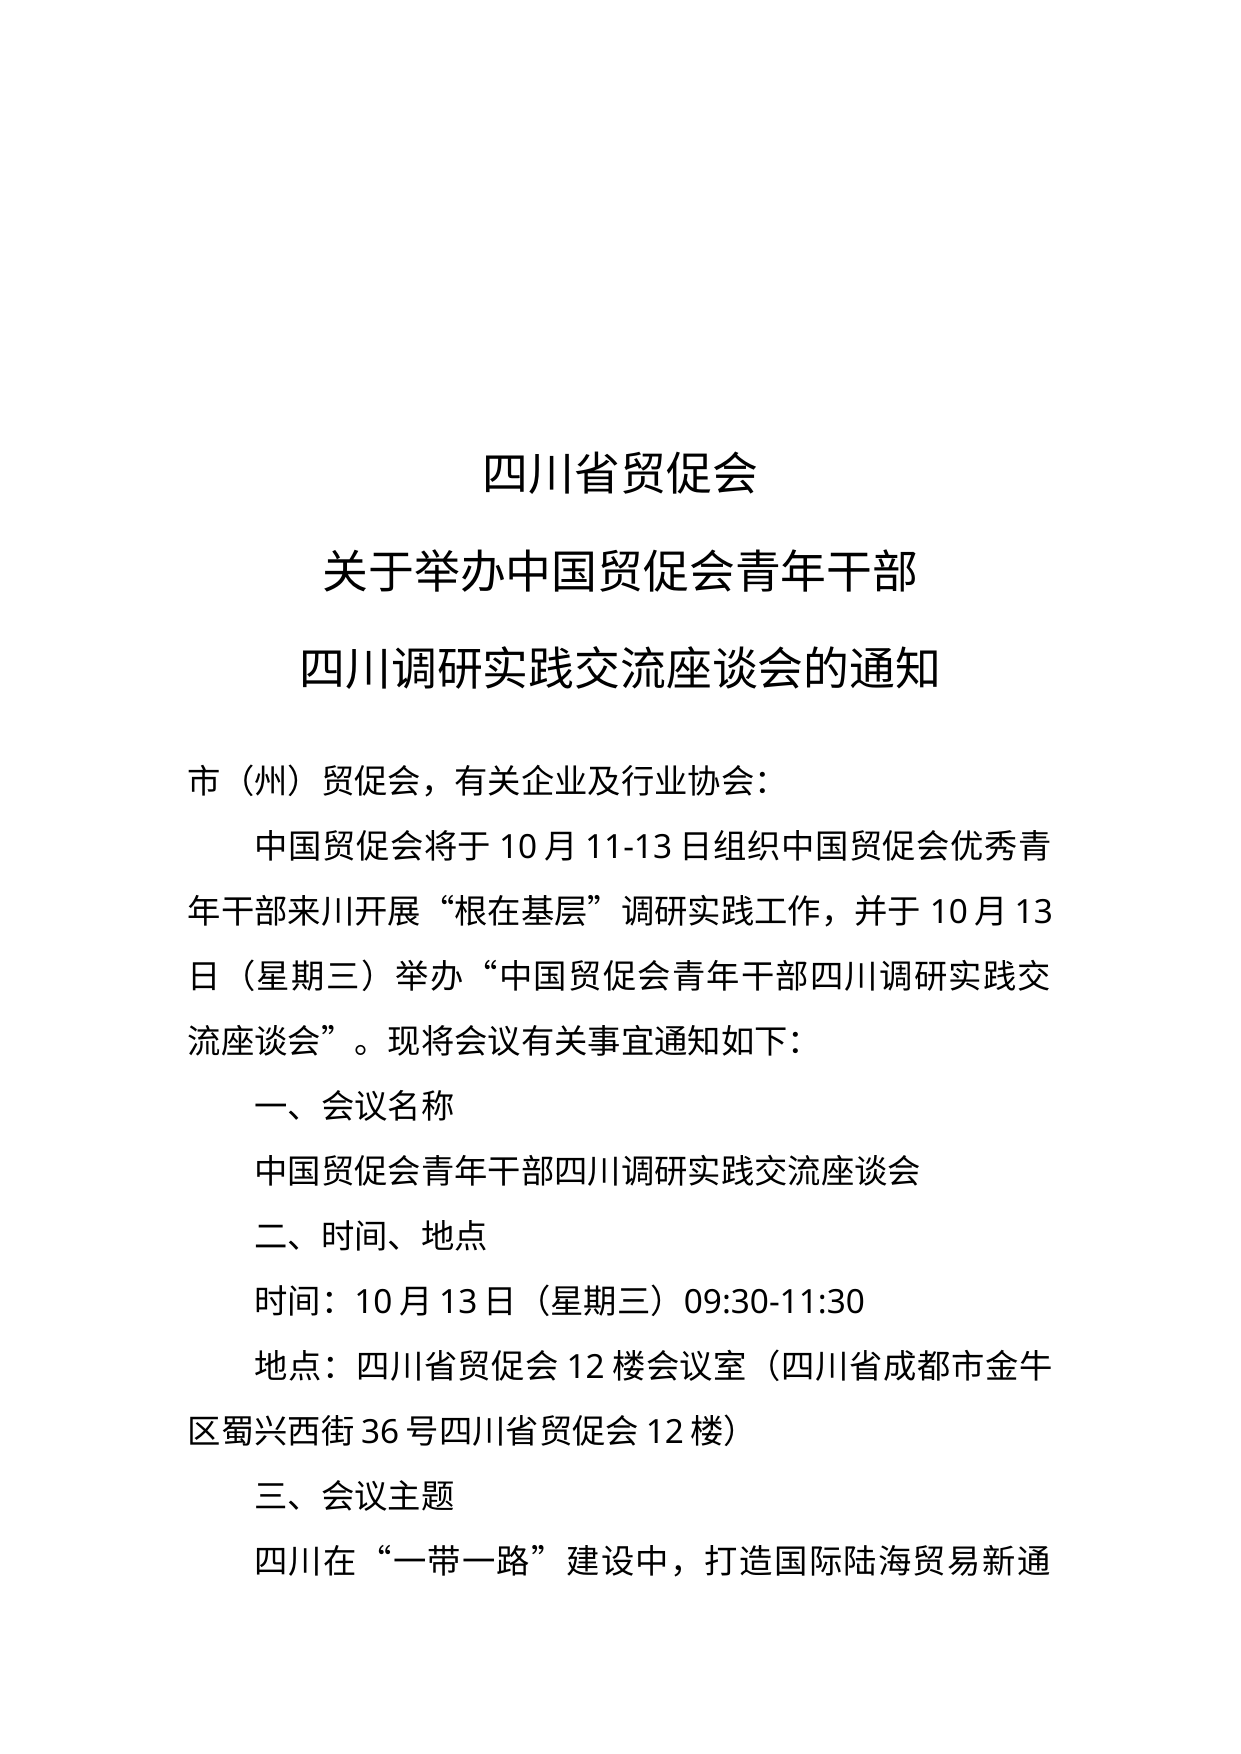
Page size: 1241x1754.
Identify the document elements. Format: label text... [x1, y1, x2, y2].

text 二、时间、地点 [187, 1202, 1053, 1267]
text 地点：四川省贸促会12楼会议室（四川省成都市金牛区蜀兴西街36号四川省贸促会12楼） [187, 1332, 1053, 1462]
text 市（州）贸促会，有关企业及行业协会： [187, 747, 1053, 812]
text 四川调研实践交流座谈会的通知 [187, 617, 1053, 714]
text 四川省贸促会 [187, 422, 1053, 519]
text 三、会议主题 [187, 1462, 1053, 1527]
text 时间：10月13日（星期三）09:30-11:30 [187, 1267, 1053, 1332]
text 中国贸促会将于10月11-13日组织中国贸促会优秀青年干部来川开展“根在基层”调研实践工作，并于10月13日（星期三）举办“中国贸促会青年干部四川调研实践交流座谈会”。现将会议有关事宜通知如下： [187, 812, 1053, 1072]
text 中国贸促会青年干部四川调研实践交流座谈会 [187, 1137, 1053, 1202]
text 一、会议名称 [187, 1072, 1053, 1137]
text 关于举办中国贸促会青年干部 [187, 519, 1053, 617]
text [187, 1527, 1053, 1592]
